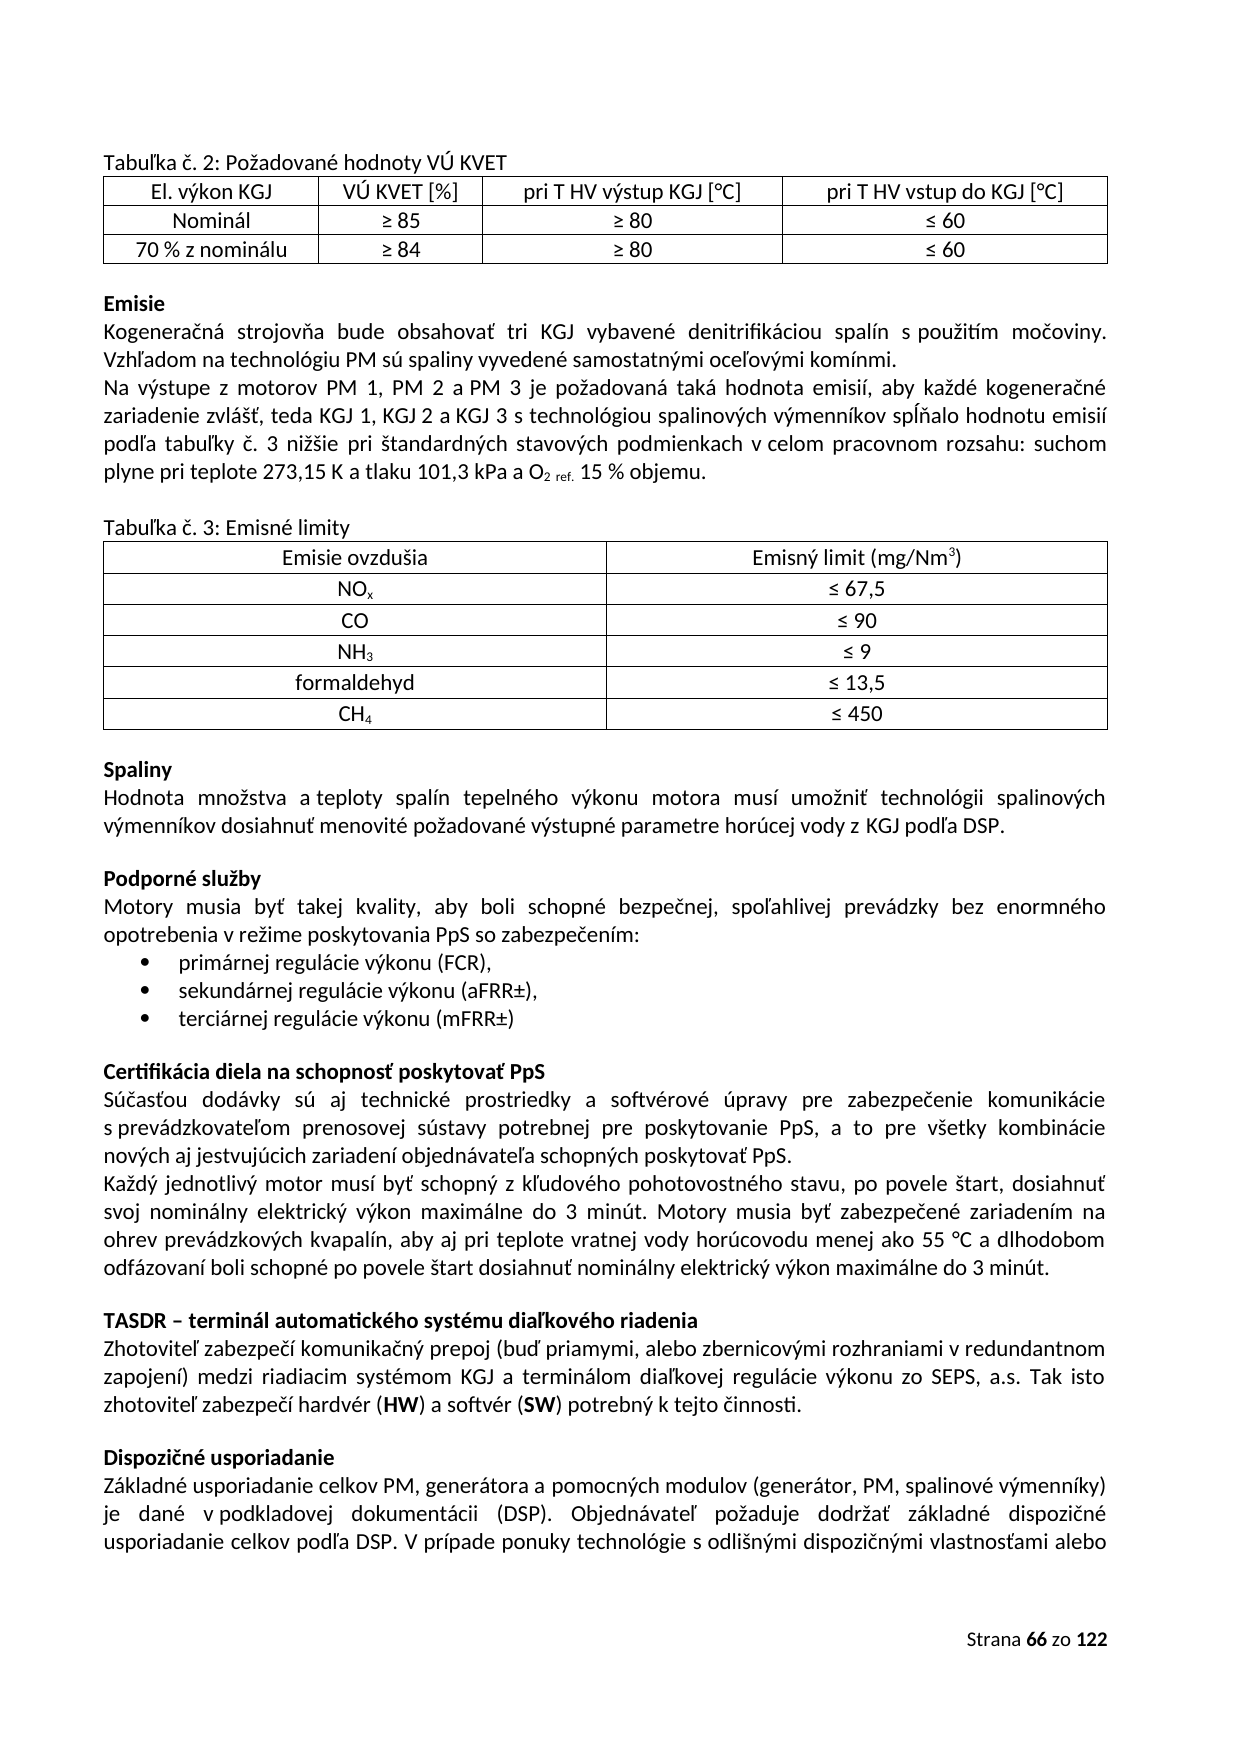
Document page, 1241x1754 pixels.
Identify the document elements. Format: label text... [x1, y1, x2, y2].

text Podporné služby [103, 864, 1107, 892]
table_cell NOx [104, 574, 606, 604]
table_cell ≤ 450 [607, 699, 1107, 729]
table_cell NH3 [104, 636, 606, 666]
table_cell Nominál [104, 206, 318, 234]
text Hodnota množstva a teploty spalín tepelného výkonu motora musí umožniť technológii spalinových výmenníkov dosiahnuť menovité požadované výstupné parametre horúcej vody z KGJ podľa DSP. [103, 783, 1107, 839]
table_header pri T HV výstup KGJ [°C] [483, 177, 782, 205]
text Tabuľka č. 3: Emisné limity [103, 513, 1107, 541]
text Každý jednotlivý motor musí byť schopný z kľudového pohotovostného stavu, po povele štart, dosiahnuť svoj nominálny elektrický výkon maximálne do 3 minút. Motory musia byť zabezpečené zariadením na ohrev prevádzkových kvapalín, aby aj pri teplote vratnej vody horúcovodu menej ako 55 °C a dlhodobom odfázovaní boli schopné po povele štart dosiahnuť nominálny elektrický výkon maximálne do 3 minút. [103, 1169, 1107, 1281]
table_cell CH4 [104, 699, 606, 729]
table_cell ≤ 13,5 [607, 667, 1107, 697]
table_cell ≤ 60 [783, 206, 1107, 234]
table_cell formaldehyd [104, 667, 606, 697]
table_cell CO [104, 605, 606, 635]
text Motory musia byť takej kvality, aby boli schopné bezpečnej, spoľahlivej prevádzky bez enormného opotrebenia v režime poskytovania PpS so zabezpečením: [103, 892, 1107, 948]
table_header pri T HV vstup do KGJ [°C] [783, 177, 1107, 205]
text Dispozičné usporiadanie [103, 1443, 1107, 1471]
table_cell ≤ 9 [607, 636, 1107, 666]
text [103, 1471, 1107, 1555]
table_cell ≤ 90 [607, 605, 1107, 635]
text Spaliny [103, 755, 1107, 783]
table_cell ≥ 80 [483, 206, 782, 234]
table_header VÚ KVET [%] [319, 177, 482, 205]
text Zhotoviteľ zabezpečí komunikačný prepoj (buď priamymi, alebo zbernicovými rozhraniami v redundantnom zapojení) medzi riadiacim systémom KGJ a terminálom diaľkovej regulácie výkonu zo SEPS, a.s. Tak isto zhotoviteľ zabezpečí hardvér (HW) a softvér (SW) potrebný k tejto činnosti. [103, 1334, 1107, 1418]
table_cell ≥ 85 [319, 206, 482, 234]
table_cell ≥ 84 [319, 235, 482, 263]
text Tabuľka č. 2: Požadované hodnoty VÚ KVET [103, 148, 1107, 176]
table_cell ≤ 67,5 [607, 574, 1107, 604]
table_cell ≤ 60 [783, 235, 1107, 263]
table_header Emisný limit (mg/Nm3) [607, 542, 1107, 572]
list primárnej regulácie výkonu (FCR), [141, 948, 1107, 976]
table_header Emisie ovzdušia [104, 542, 606, 572]
text Kogeneračná strojovňa bude obsahovať tri KGJ vybavené denitrifikáciou spalín s použitím močoviny. Vzhľadom na technológiu PM sú spaliny vyvedené samostatnými oceľovými komínmi. [103, 317, 1107, 373]
text Súčasťou dodávky sú aj technické prostriedky a softvérové úpravy pre zabezpečenie komunikácie s prevádzkovateľom prenosovej sústavy potrebnej pre poskytovanie PpS, a to pre všetky kombinácie nových aj jestvujúcich zariadení objednávateľa schopných poskytovať PpS. [103, 1085, 1107, 1169]
text TASDR – terminál automatického systému diaľkového riadenia [103, 1306, 1107, 1334]
text Certifikácia diela na schopnosť poskytovať PpS [103, 1057, 1107, 1085]
list terciárnej regulácie výkonu (mFRR±) [141, 1004, 1107, 1032]
table_cell ≥ 80 [483, 235, 782, 263]
list sekundárnej regulácie výkonu (aFRR±), [141, 976, 1107, 1004]
table_cell 70 % z nominálu [104, 235, 318, 263]
table_header El. výkon KGJ [104, 177, 318, 205]
text Na výstupe z motorov PM 1, PM 2 a PM 3 je požadovaná taká hodnota emisií, aby každé kogeneračné zariadenie zvlášť, teda KGJ 1, KGJ 2 a KGJ 3 s technológiou spalinových výmenníkov spĺňalo hodnotu emisií podľa tabuľky č. 3 nižšie pri štandardných stavových podmienkach v celom pracovnom rozsahu: suchom plyne pri teplote 273,15 K a tlaku 101,3 kPa a O2 ref. 15 % objemu. [103, 373, 1107, 485]
text Emisie [103, 289, 1107, 317]
